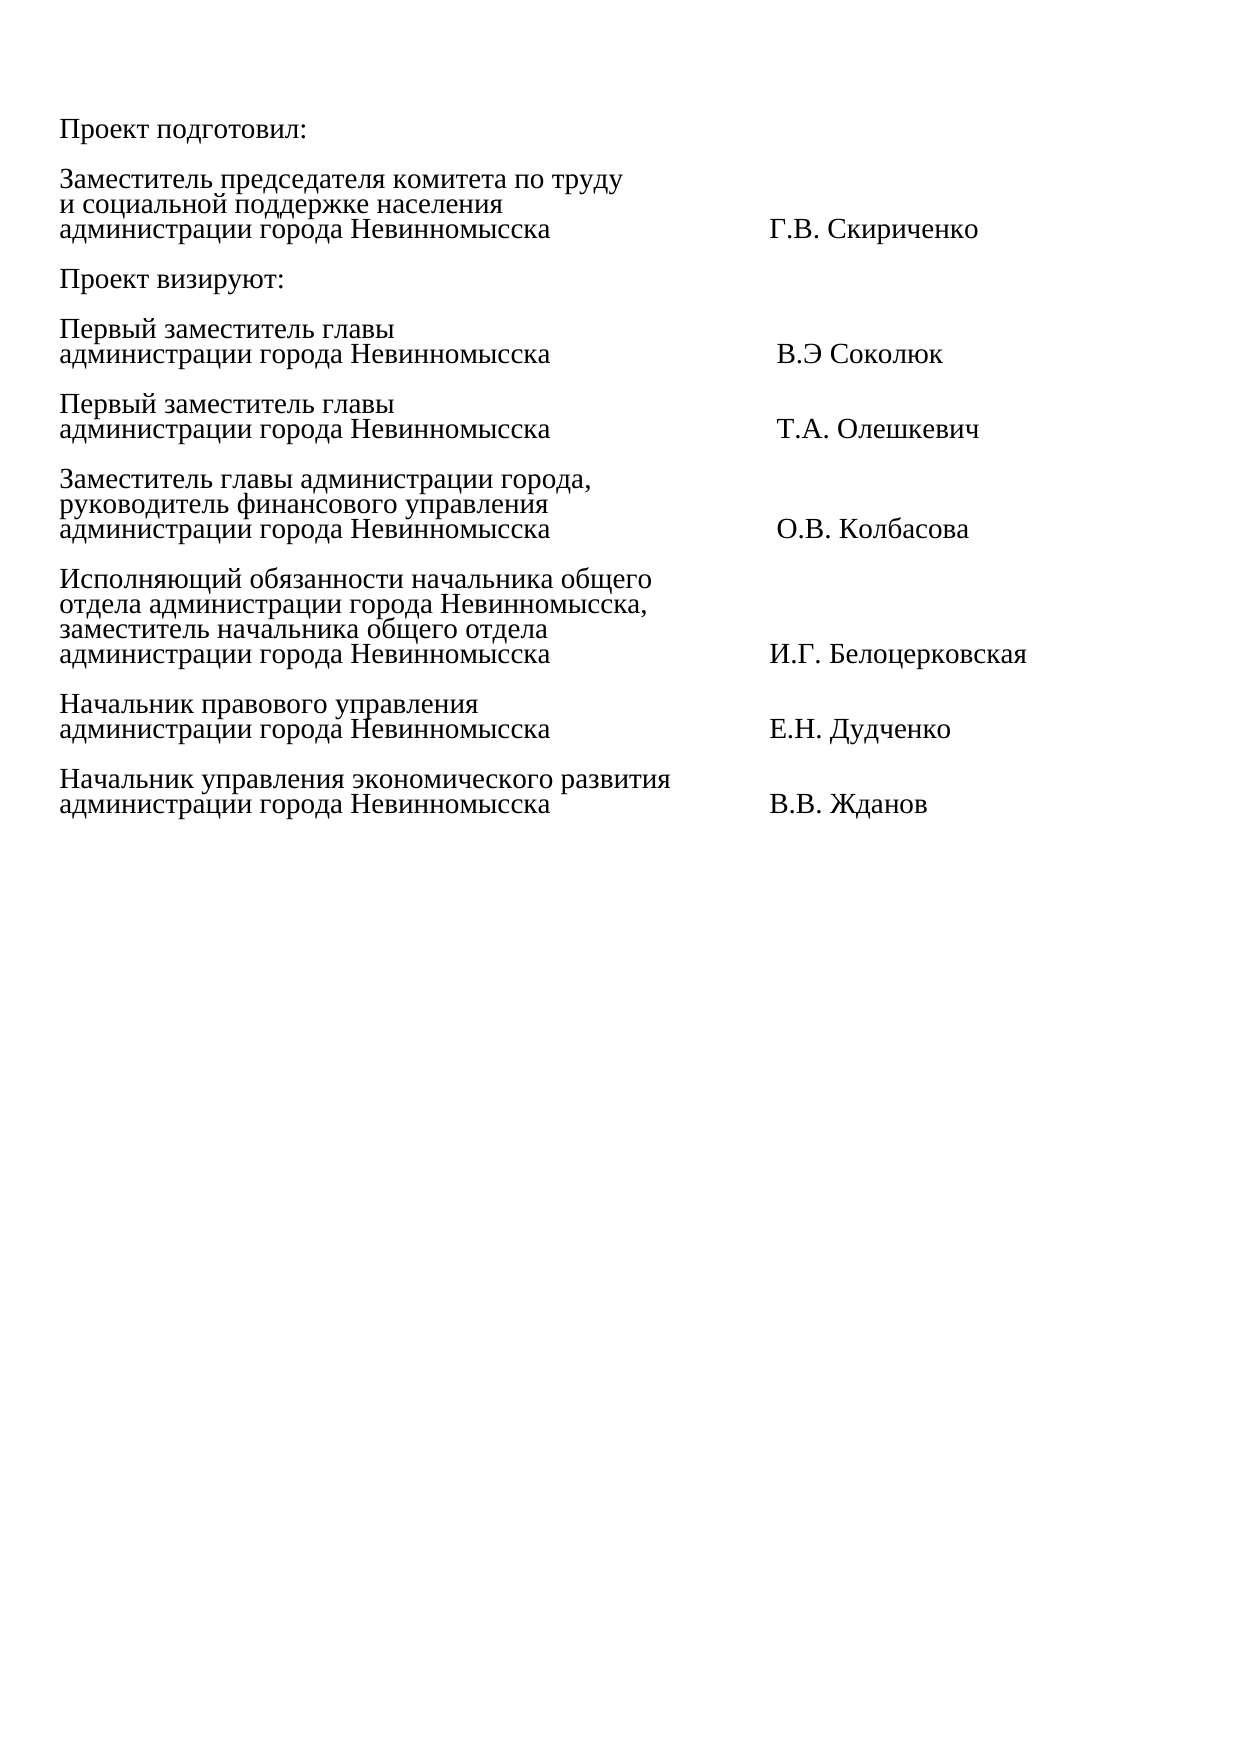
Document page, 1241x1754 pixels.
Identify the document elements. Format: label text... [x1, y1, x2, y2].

text руководитель финансового управления [59, 493, 244, 518]
text Проект визируют: [59, 268, 1033, 293]
text Проект подготовил: [59, 118, 1033, 143]
text руководитель финансового управления [247, 493, 1033, 518]
text Начальник правового управления [59, 693, 1033, 718]
text Первый заместитель главы [59, 393, 1033, 418]
text Заместитель главы администрации города, [59, 468, 1033, 493]
text Заместитель председателя комитета по труду [59, 168, 1033, 193]
text и социальной поддержке населения [59, 193, 1033, 218]
text Начальник управления экономического развития [59, 768, 1033, 793]
text отдела администрации города Невинномысска, [59, 593, 1033, 618]
text Исполняющий обязанности начальника общего [59, 568, 1033, 593]
text Первый заместитель главы [59, 318, 1033, 343]
text администрации города Невинномысска Г.В. Скириченко [59, 218, 1033, 243]
text администрации города Невинномысска В.Э Соколюк [59, 343, 1033, 368]
text администрации города Невинномысска О.В. Колбасова [59, 518, 1033, 543]
text администрации города Невинномысска Т.А. Олешкевич [59, 418, 1033, 443]
text заместитель начальника общего отдела [59, 618, 1033, 643]
text администрации города Невинномысска В.В. Жданов [59, 793, 1033, 818]
text администрации города Невинномысска Е.Н. Дудченко [59, 718, 1033, 743]
text администрации города Невинномысска И.Г. Белоцерковская [59, 643, 1033, 668]
